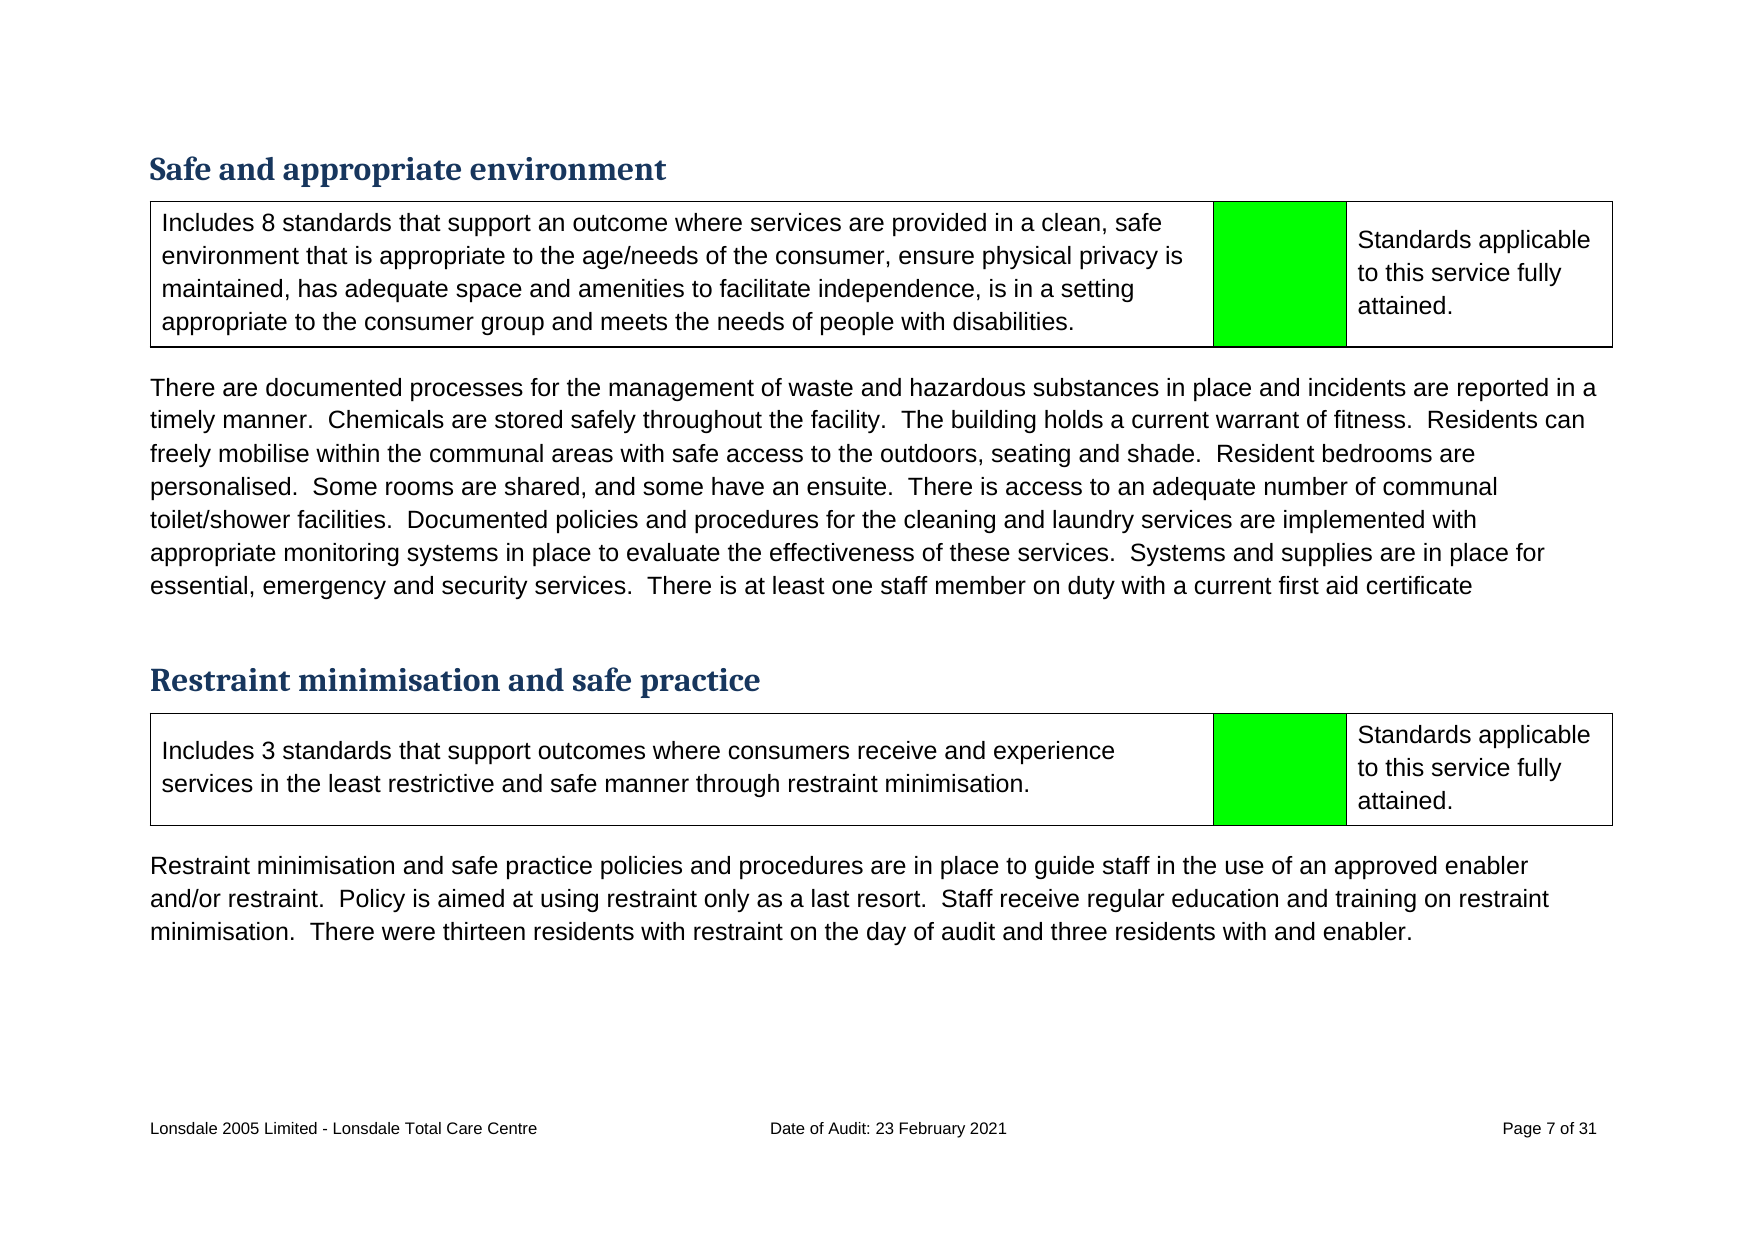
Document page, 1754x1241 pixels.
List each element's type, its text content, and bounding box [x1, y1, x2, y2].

text Restraint minimisation and safe practice policies and procedures are in place to guide staff in the use of an approved enabler and/or restraint. Policy is aimed at using restraint only as a last resort. Staff receive regular education and training on restraint minimisation. There were thirteen residents with restraint on the day of audit and three residents with and enabler. [150, 851, 1604, 946]
table_header Includes 8 standards that support an outcome where services are provided in a clean, safe environment that is appropriate to the age/needs of the consumer, ensure physical privacy is maintained, has adequate space and amenities to facilitate independence, is in a setting appropriate to the consumer group and meets the needs of people with disabilities. [151, 202, 1213, 346]
text There are documented processes for the management of waste and hazardous substances in place and incidents are reported in a timely manner. Chemicals are stored safely throughout the facility. The building holds a current warrant of fitness. Residents can freely mobilise within the communal areas with safe access to the outdoors, seating and shade. Resident bedrooms are personalised. Some rooms are shared, and some have an ensuite. There is access to an adequate number of communal toilet/shower facilities. Documented policies and procedures for the cleaning and laundry services are implemented with appropriate monitoring systems in place to evaluate the effectiveness of these services. Systems and supplies are in place for essential, emergency and security services. There is at least one staff member on duty with a current first aid certificate [150, 372, 1604, 599]
table_header [1214, 202, 1346, 346]
subtitle Restraint minimisation and safe practice [150, 662, 1604, 700]
subtitle Safe and appropriate environment [150, 150, 1604, 188]
table_header [1214, 714, 1346, 825]
table_header Includes 3 standards that support outcomes where consumers receive and experience services in the least restrictive and safe manner through restraint minimisation. [151, 714, 1213, 825]
table_header Standards applicable to this service fully attained. [1347, 202, 1612, 346]
table_header Standards applicable to this service fully attained. [1347, 714, 1612, 825]
